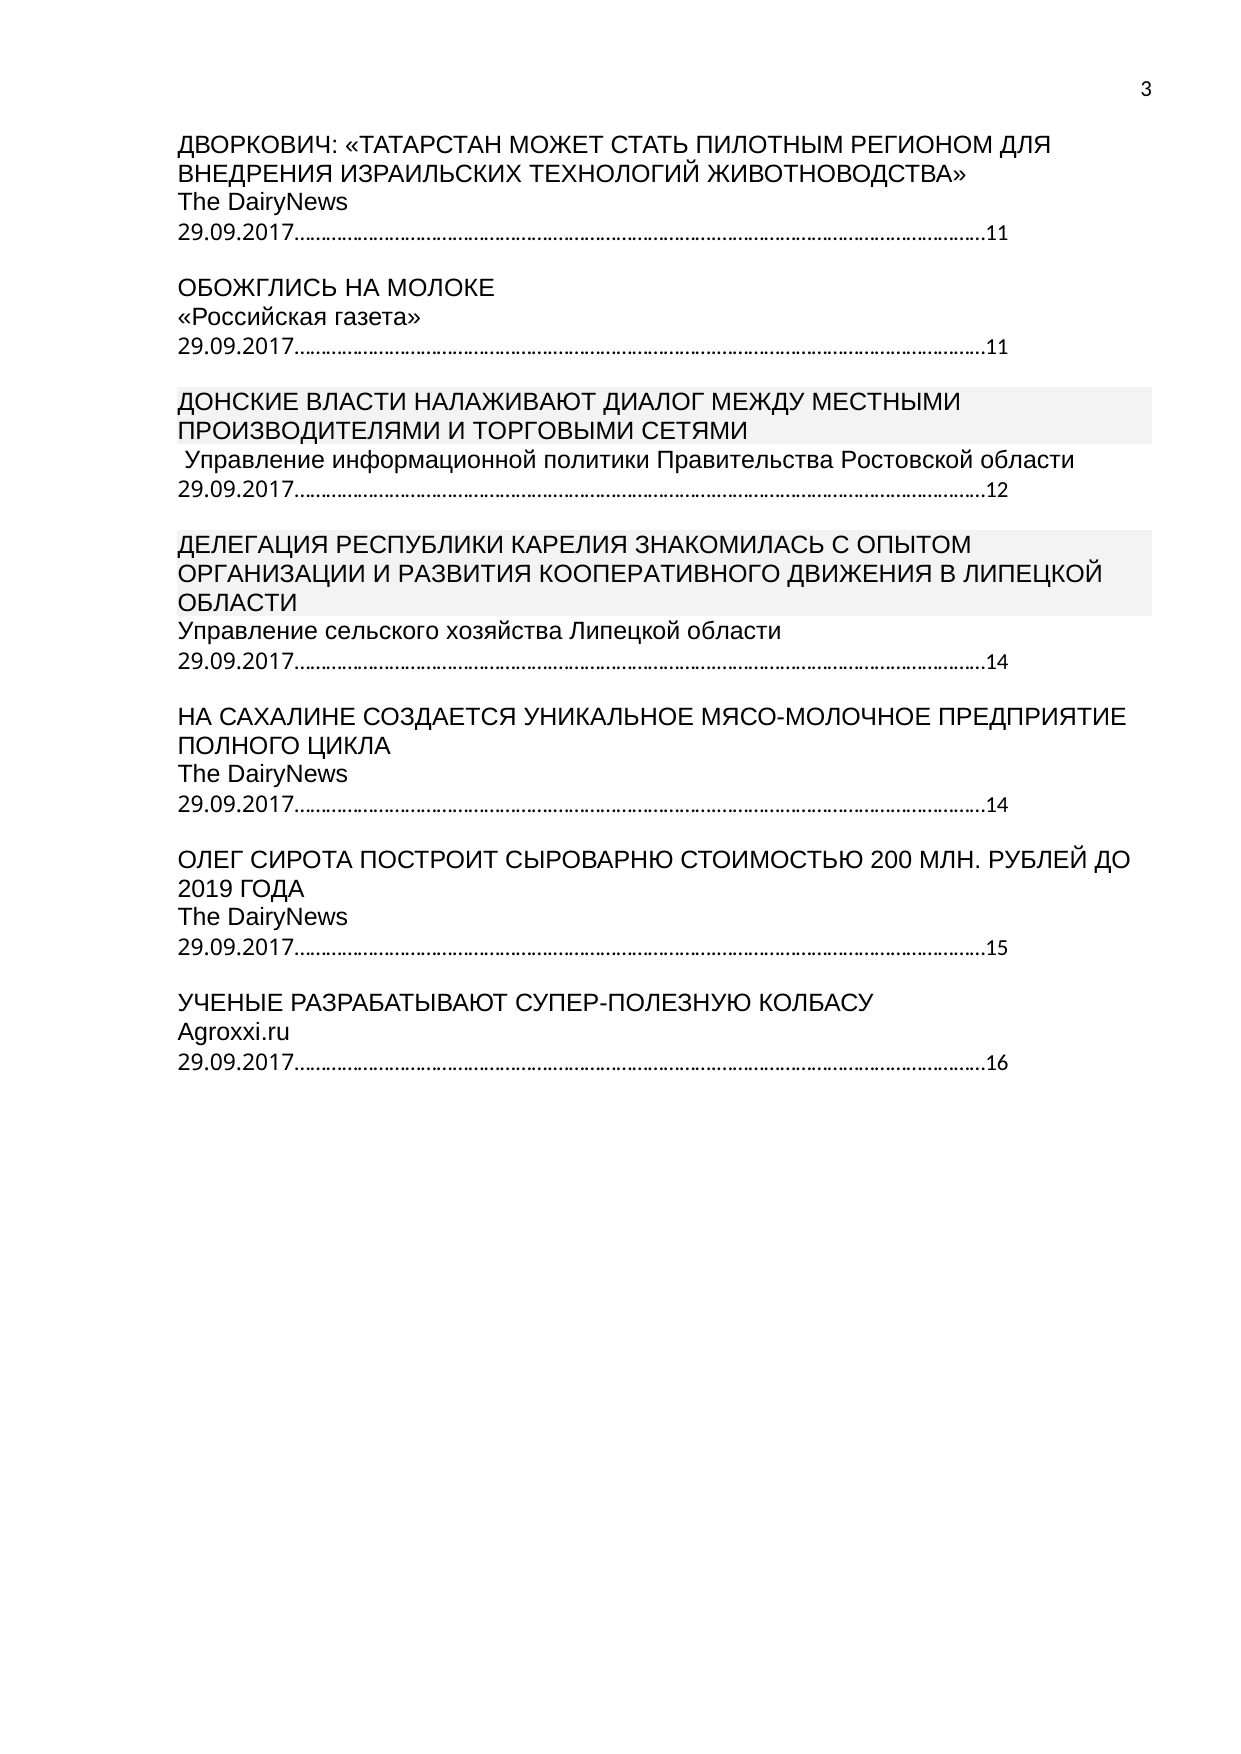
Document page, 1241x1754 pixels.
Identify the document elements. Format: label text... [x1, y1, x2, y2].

text Управление сельского хозяйства Липецкой области [177, 616, 1152, 645]
subtitle УЧЕНЫЕ РАЗРАБАТЫВАЮТ СУПЕР-ПОЛЕЗНУЮ КОЛБАСУ [177, 988, 1152, 1017]
subtitle Донские власти налаживают диалог между местными производителями и торговыми сетями [177, 387, 1152, 444]
text 29.09.2017………………………………………….………………………….……………………………………………14 [177, 788, 1152, 819]
text 29.09.2017………………………………………….………………………….……………………………………………12 [177, 473, 1152, 504]
subtitle На Сахалине создается уникальное мясо-молочное предприятие полного цикла [177, 702, 1152, 759]
subtitle The DairyNews [177, 902, 1152, 931]
text 29.09.2017………………………………………….………………………….……………………………………………15 [177, 931, 1152, 962]
text 29.09.2017………………………………………….………………………….……………………………………………11 [177, 330, 1152, 362]
text Управление информационной политики Правительства Ростовской области [177, 444, 1152, 473]
text The DairyNews [177, 759, 1152, 788]
subtitle Делегация Республики Карелия знакомилась с опытом организации и развития кооперативного движения в Липецкой области [177, 530, 1152, 616]
text The DairyNews [177, 187, 1152, 216]
text Дворкович: «Татарстан может стать пилотным регионом для внедрения израильских технологий животноводства» [177, 130, 1152, 187]
subtitle Олег Сирота построит сыроварню стоимостью 200 млн. рублей до 2019 года [177, 845, 1152, 902]
text 29.09.2017………………………………………….………………………….……………………………………………11 [177, 216, 1152, 247]
subtitle Обожглись на молоке [177, 273, 1152, 302]
text Agroxxi.ru [177, 1017, 1152, 1045]
text 29.09.2017………………………………………….………………………….……………………………………………14 [177, 645, 1152, 676]
subtitle «Российская газета» [177, 302, 1152, 330]
text 29.09.2017………………………………………….………………………….……………………………………………16 [177, 1045, 1152, 1077]
